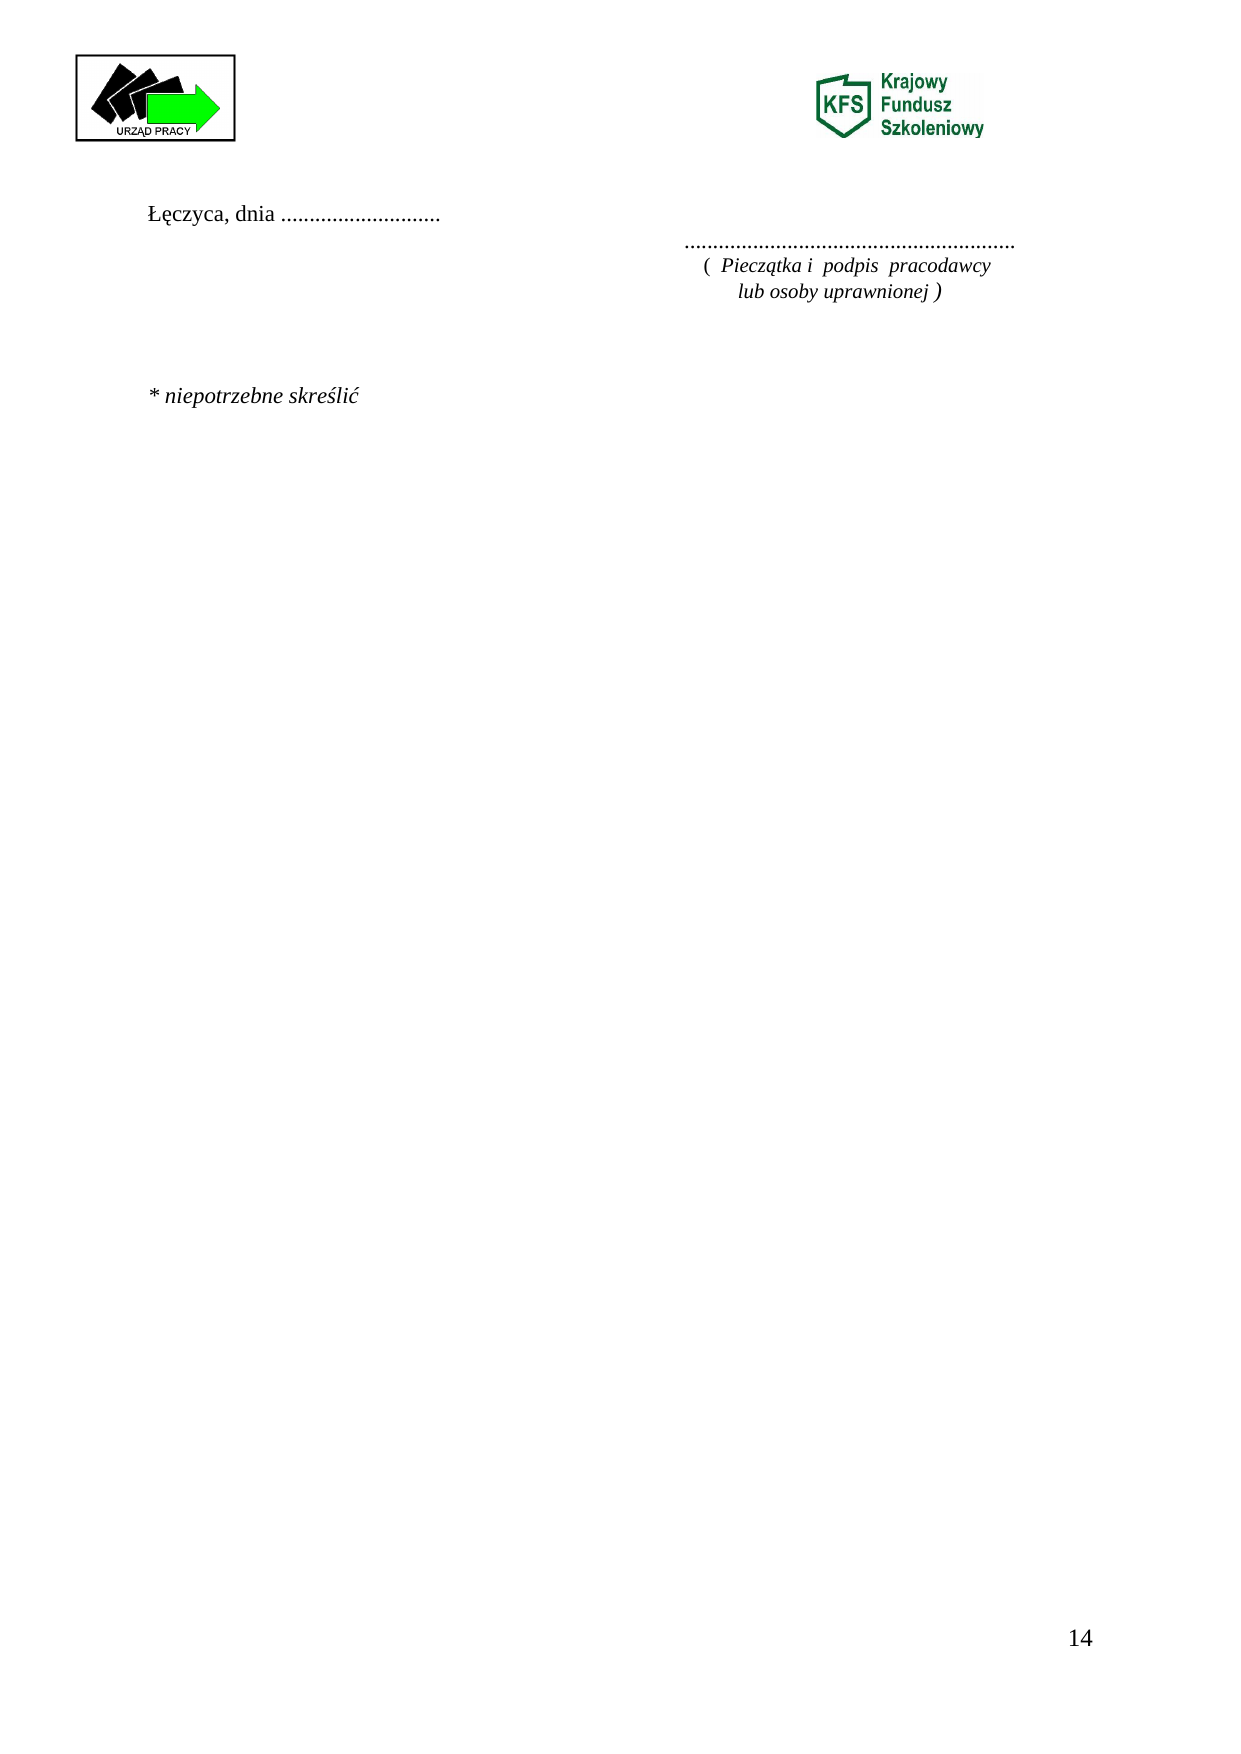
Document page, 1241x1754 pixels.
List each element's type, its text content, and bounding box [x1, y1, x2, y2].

text lub osoby uprawnionej ) [148, 277, 1093, 303]
text ( Pieczątka i podpis pracodawcy [664, 253, 1093, 277]
text .......................................................... [684, 227, 1093, 253]
picture [74, 53, 237, 143]
text * niepotrzebne skreślić [148, 382, 1093, 409]
text Łęczyca, dnia ............................ [148, 200, 1093, 227]
